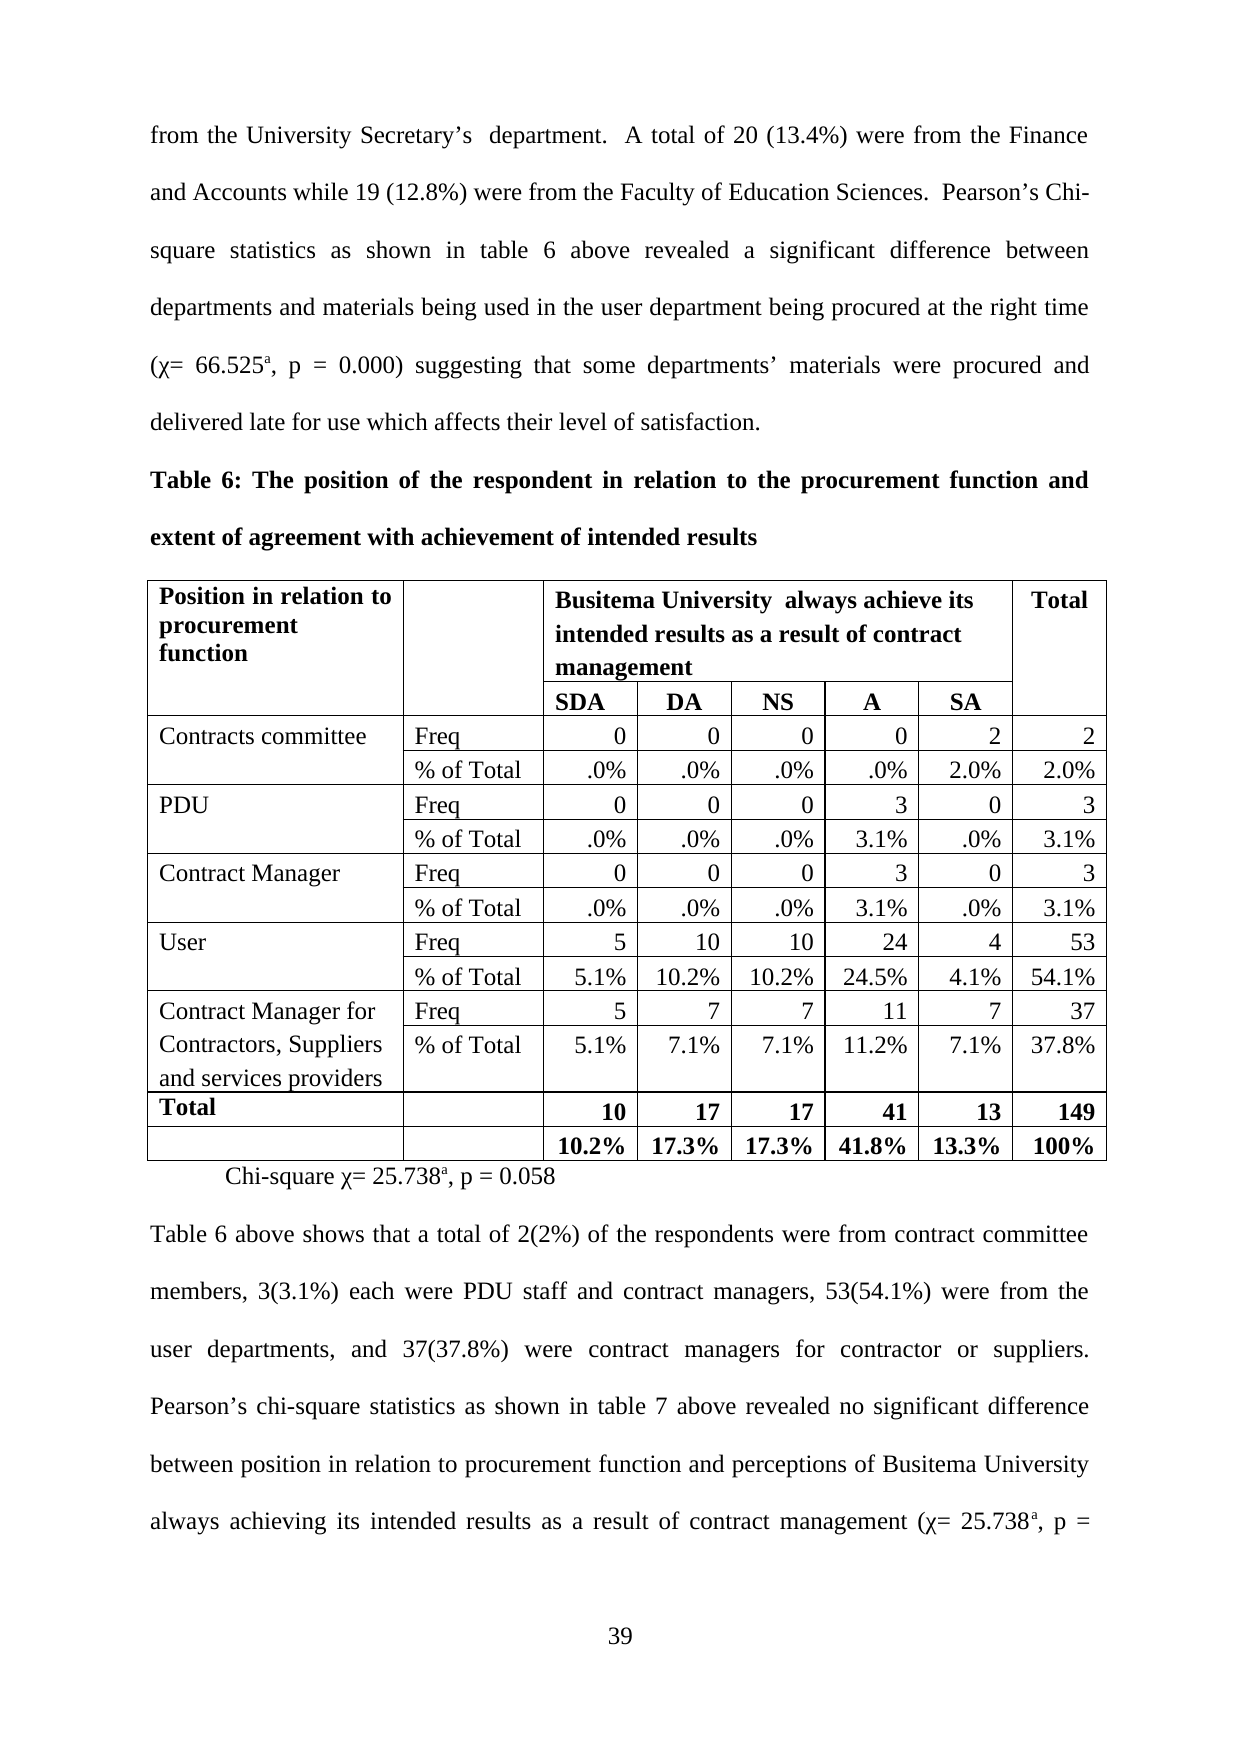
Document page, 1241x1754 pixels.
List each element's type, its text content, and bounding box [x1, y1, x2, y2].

table_cell A [826, 682, 918, 715]
table_header Total [1013, 581, 1106, 715]
table_cell 2.0% [1013, 751, 1106, 784]
table_cell Total [148, 1093, 403, 1126]
table_cell Freq [404, 785, 543, 818]
table_cell [148, 1127, 403, 1160]
table_cell SA [919, 682, 1012, 715]
table_cell 17.3% [638, 1127, 731, 1160]
table_cell 10 [544, 1093, 637, 1126]
table_cell 41.8% [826, 1127, 918, 1160]
table_cell .0% [638, 820, 731, 853]
table_cell Freq [404, 991, 543, 1025]
table_cell 0 [732, 854, 824, 887]
table_cell 37 [1013, 991, 1106, 1025]
table_cell % of Total [404, 888, 543, 922]
table_cell 7.1% [732, 1026, 824, 1091]
table_cell DA [638, 682, 731, 715]
table_cell 11.2% [826, 1026, 918, 1091]
table_cell 3 [826, 785, 918, 818]
table_cell 24 [826, 923, 918, 956]
table_header Position in relation to procurement function [148, 581, 403, 715]
table_cell 0 [638, 785, 731, 818]
table_cell % of Total [404, 957, 543, 990]
table_cell .0% [919, 820, 1012, 853]
table_cell 3 [1013, 785, 1106, 818]
table_cell Freq [404, 716, 543, 750]
table_cell % of Total [404, 1026, 543, 1091]
table_cell 13.3% [919, 1127, 1012, 1160]
table_cell User [148, 923, 403, 990]
table_cell 7.1% [638, 1026, 731, 1091]
table_cell 0 [638, 854, 731, 887]
table_cell .0% [638, 888, 731, 922]
table_cell 11 [826, 991, 918, 1025]
table_cell 2.0% [919, 751, 1012, 784]
table_cell 10 [638, 923, 731, 956]
table_cell 0 [732, 785, 824, 818]
table_cell Contract Manager [148, 854, 403, 922]
table_cell PDU [148, 785, 403, 853]
table_cell 10.2% [732, 957, 824, 990]
table_cell 4 [919, 923, 1012, 956]
table_cell 5 [544, 923, 637, 956]
table_cell 53 [1013, 923, 1106, 956]
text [150, 120, 1090, 436]
table_cell 10.2% [638, 957, 731, 990]
table_cell 0 [544, 854, 637, 887]
table_cell .0% [919, 888, 1012, 922]
table_cell NS [732, 682, 824, 715]
table_cell 0 [544, 785, 637, 818]
table_cell 3.1% [1013, 820, 1106, 853]
table_cell 100% [1013, 1127, 1106, 1160]
table_header Busitema University always achieve its intended results as a result of contract management [544, 581, 1012, 681]
table_cell 3.1% [826, 888, 918, 922]
table_cell 0 [919, 785, 1012, 818]
table_cell Contract Manager for Contractors, Suppliers and services providers [148, 991, 403, 1091]
table_header [404, 581, 543, 715]
table_cell SDA [544, 682, 637, 715]
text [150, 1219, 1090, 1535]
table_cell .0% [732, 820, 824, 853]
table_cell 17 [638, 1093, 731, 1126]
table_cell 7.1% [919, 1026, 1012, 1091]
table_cell 0 [638, 716, 731, 750]
table_cell 17 [732, 1093, 824, 1126]
table_cell 2 [1013, 716, 1106, 750]
table_cell 0 [732, 716, 824, 750]
table_cell .0% [544, 888, 637, 922]
table_cell 0 [919, 854, 1012, 887]
table_cell 4.1% [919, 957, 1012, 990]
table_cell 24.5% [826, 957, 918, 990]
table_cell 3 [1013, 854, 1106, 887]
table_cell 3.1% [1013, 888, 1106, 922]
table_cell .0% [544, 820, 637, 853]
table_cell 13 [919, 1093, 1012, 1126]
table_cell 10.2% [544, 1127, 637, 1160]
table_cell 54.1% [1013, 957, 1106, 990]
table_cell 7 [732, 991, 824, 1025]
table_cell 5.1% [544, 1026, 637, 1091]
table_cell Freq [404, 854, 543, 887]
table_cell .0% [638, 751, 731, 784]
table_cell 3.1% [826, 820, 918, 853]
table_cell Contracts committee [148, 716, 403, 784]
table_cell 5.1% [544, 957, 637, 990]
table_cell 17.3% [732, 1127, 824, 1160]
table_cell 5 [544, 991, 637, 1025]
table_cell 0 [826, 716, 918, 750]
table_cell % of Total [404, 751, 543, 784]
table_cell .0% [544, 751, 637, 784]
table_cell .0% [826, 751, 918, 784]
table_cell 10 [732, 923, 824, 956]
table_cell 0 [544, 716, 637, 750]
table_cell 41 [826, 1093, 918, 1126]
table_cell Freq [404, 923, 543, 956]
table_cell 37.8% [1013, 1026, 1106, 1091]
table_cell 7 [638, 991, 731, 1025]
table_cell .0% [732, 751, 824, 784]
table_cell 7 [919, 991, 1012, 1025]
table_cell % of Total [404, 820, 543, 853]
text Chi-square χ= 25.738a, p = 0.058 [150, 1161, 1090, 1190]
table_cell [404, 1093, 543, 1126]
table_cell .0% [732, 888, 824, 922]
table_cell 149 [1013, 1093, 1106, 1126]
table_cell 3 [826, 854, 918, 887]
table_cell [404, 1127, 543, 1160]
table_cell 2 [919, 716, 1012, 750]
